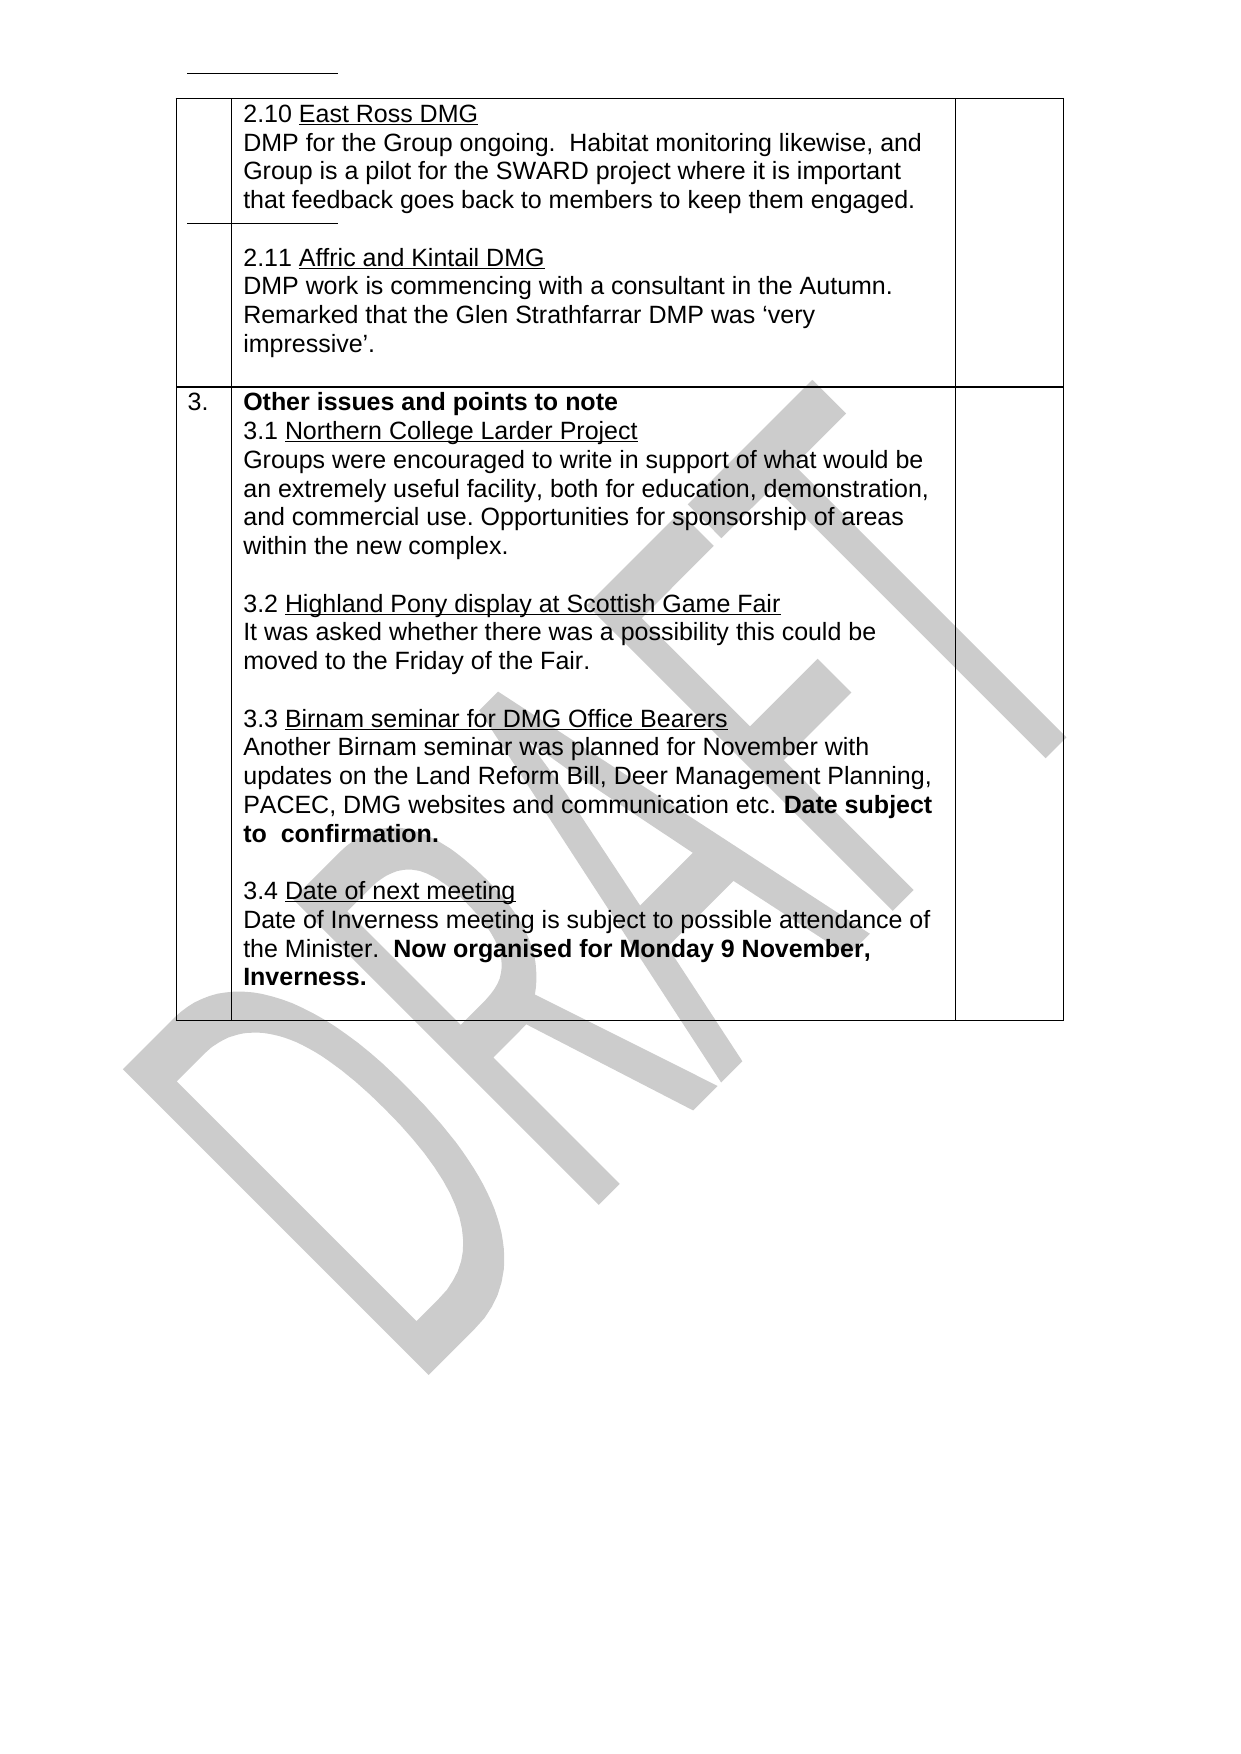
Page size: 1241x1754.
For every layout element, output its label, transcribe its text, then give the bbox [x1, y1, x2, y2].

table_cell [956, 388, 1063, 1020]
table_cell 3. [177, 388, 231, 1020]
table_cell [232, 99, 955, 386]
table_cell [956, 99, 1063, 386]
table_cell Other issues and points to note 3.1 Northern College Larder Project Groups were encouraged to write in support of what would be an extremely useful facility, both for education, demonstration, and commercial use. Opportunities for sponsorship of areas within the new complex. 3.2 Highland Pony display at Scottish Game Fair It was asked whether there was a possibility this could be moved to the Friday of the Fair. 3.3 Birnam seminar for DMG Office Bearers Another Birnam seminar was planned for November with updates on the Land Reform Bill, Deer Management Planning, PACEC, DMG websites and communication etc. Date subject to confirmation. 3.4 Date of next meeting Date of Inverness meeting is subject to possible attendance of the Minister. Now organised for Monday 9 November, Inverness. [232, 388, 955, 1020]
table_cell 2. [177, 99, 231, 386]
